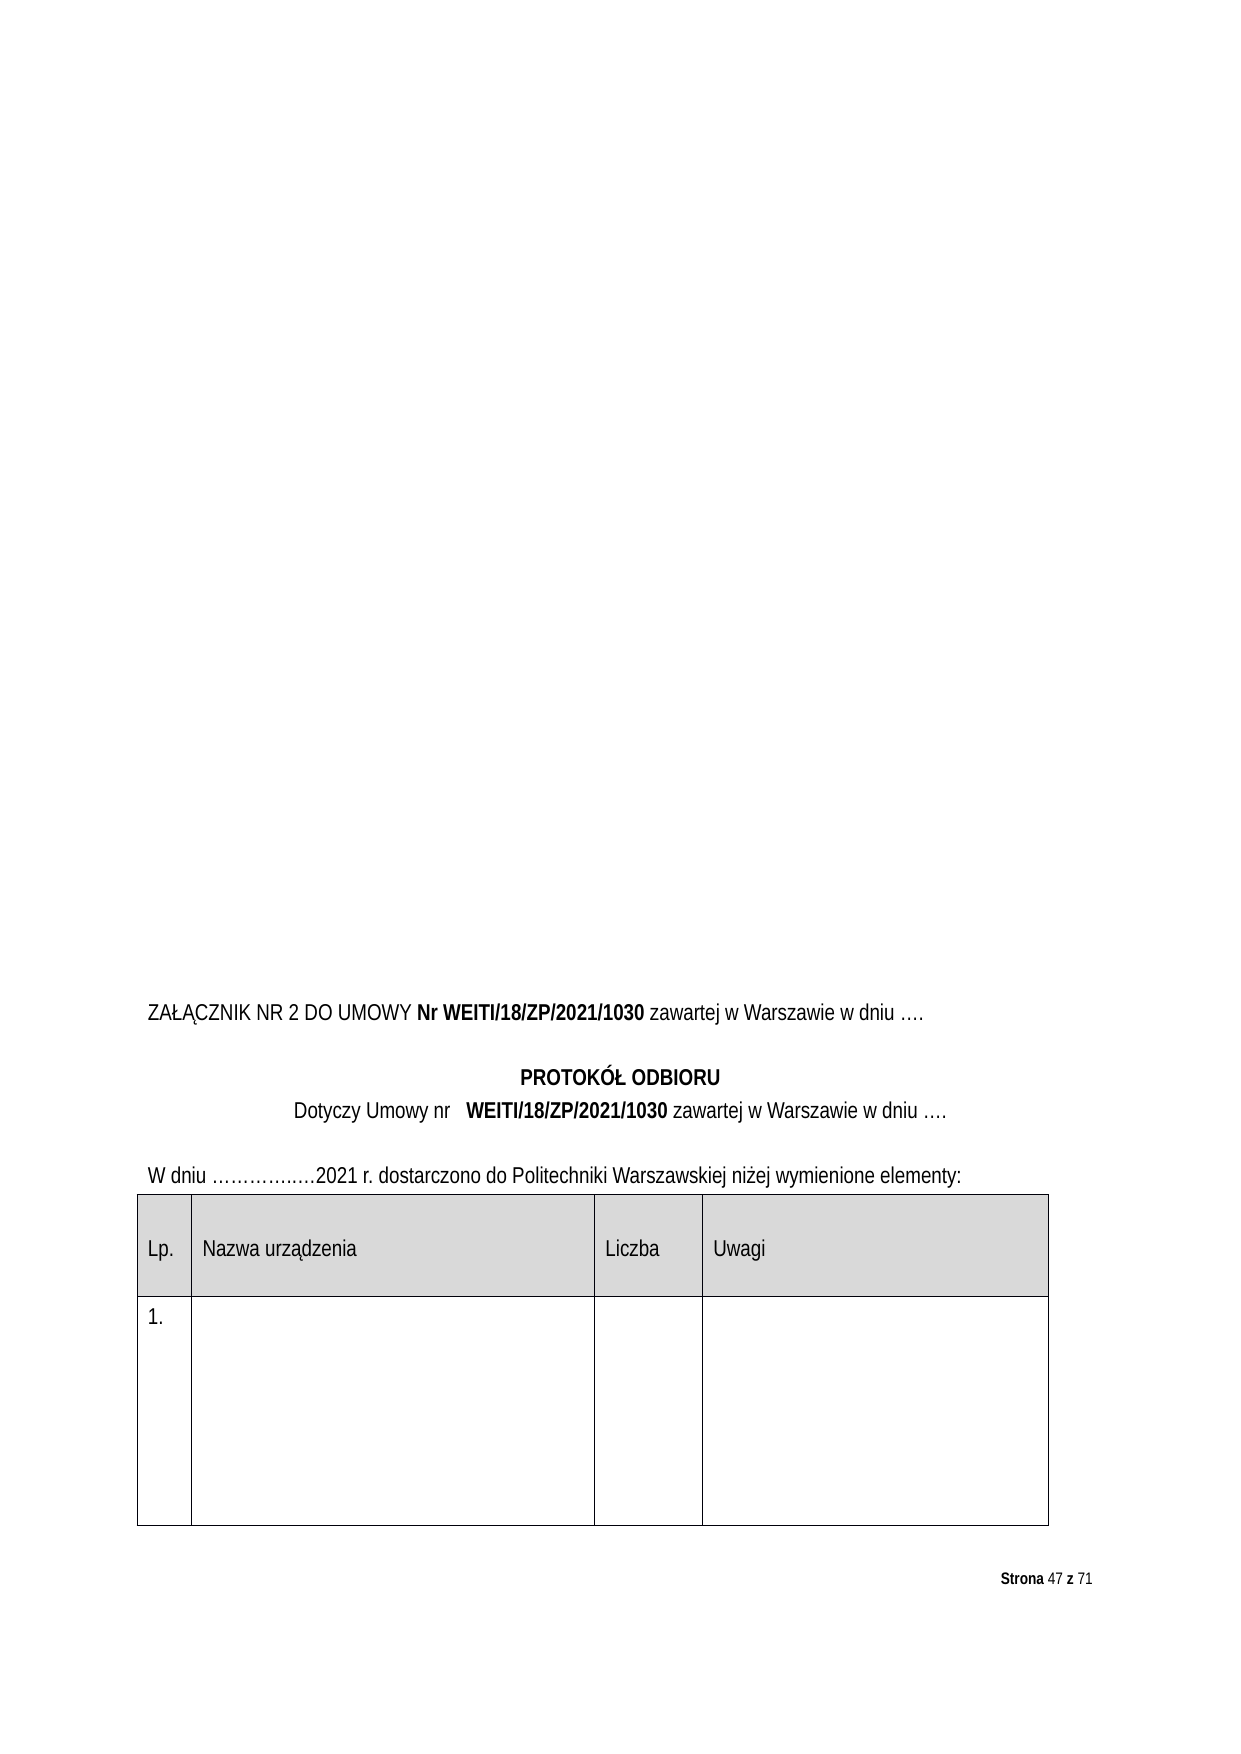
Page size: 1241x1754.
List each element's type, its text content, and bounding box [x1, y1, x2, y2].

table_cell [192, 1297, 594, 1525]
table_cell [595, 1297, 702, 1525]
text Dotyczy Umowy nr WEITI/18/ZP/2021/1030 zawartej w Warszawie w dniu …. [148, 1097, 1092, 1123]
text ZAŁĄCZNIK NR 2 DO UMOWY Nr WEITI/18/ZP/2021/1030 zawartej w Warszawie w dniu …. [148, 999, 1092, 1025]
table_header Nazwa urządzenia [192, 1195, 594, 1296]
table_header Lp. [138, 1195, 191, 1296]
table_cell [703, 1297, 1048, 1525]
text W dniu …………..…2021 r. dostarczono do Politechniki Warszawskiej niżej wymienione elementy: [148, 1162, 1092, 1188]
table_header Uwagi [703, 1195, 1048, 1296]
table_cell 1. [138, 1297, 191, 1525]
text PROTOKÓŁ ODBIORU [148, 1064, 1092, 1090]
table_header Liczba [595, 1195, 702, 1296]
